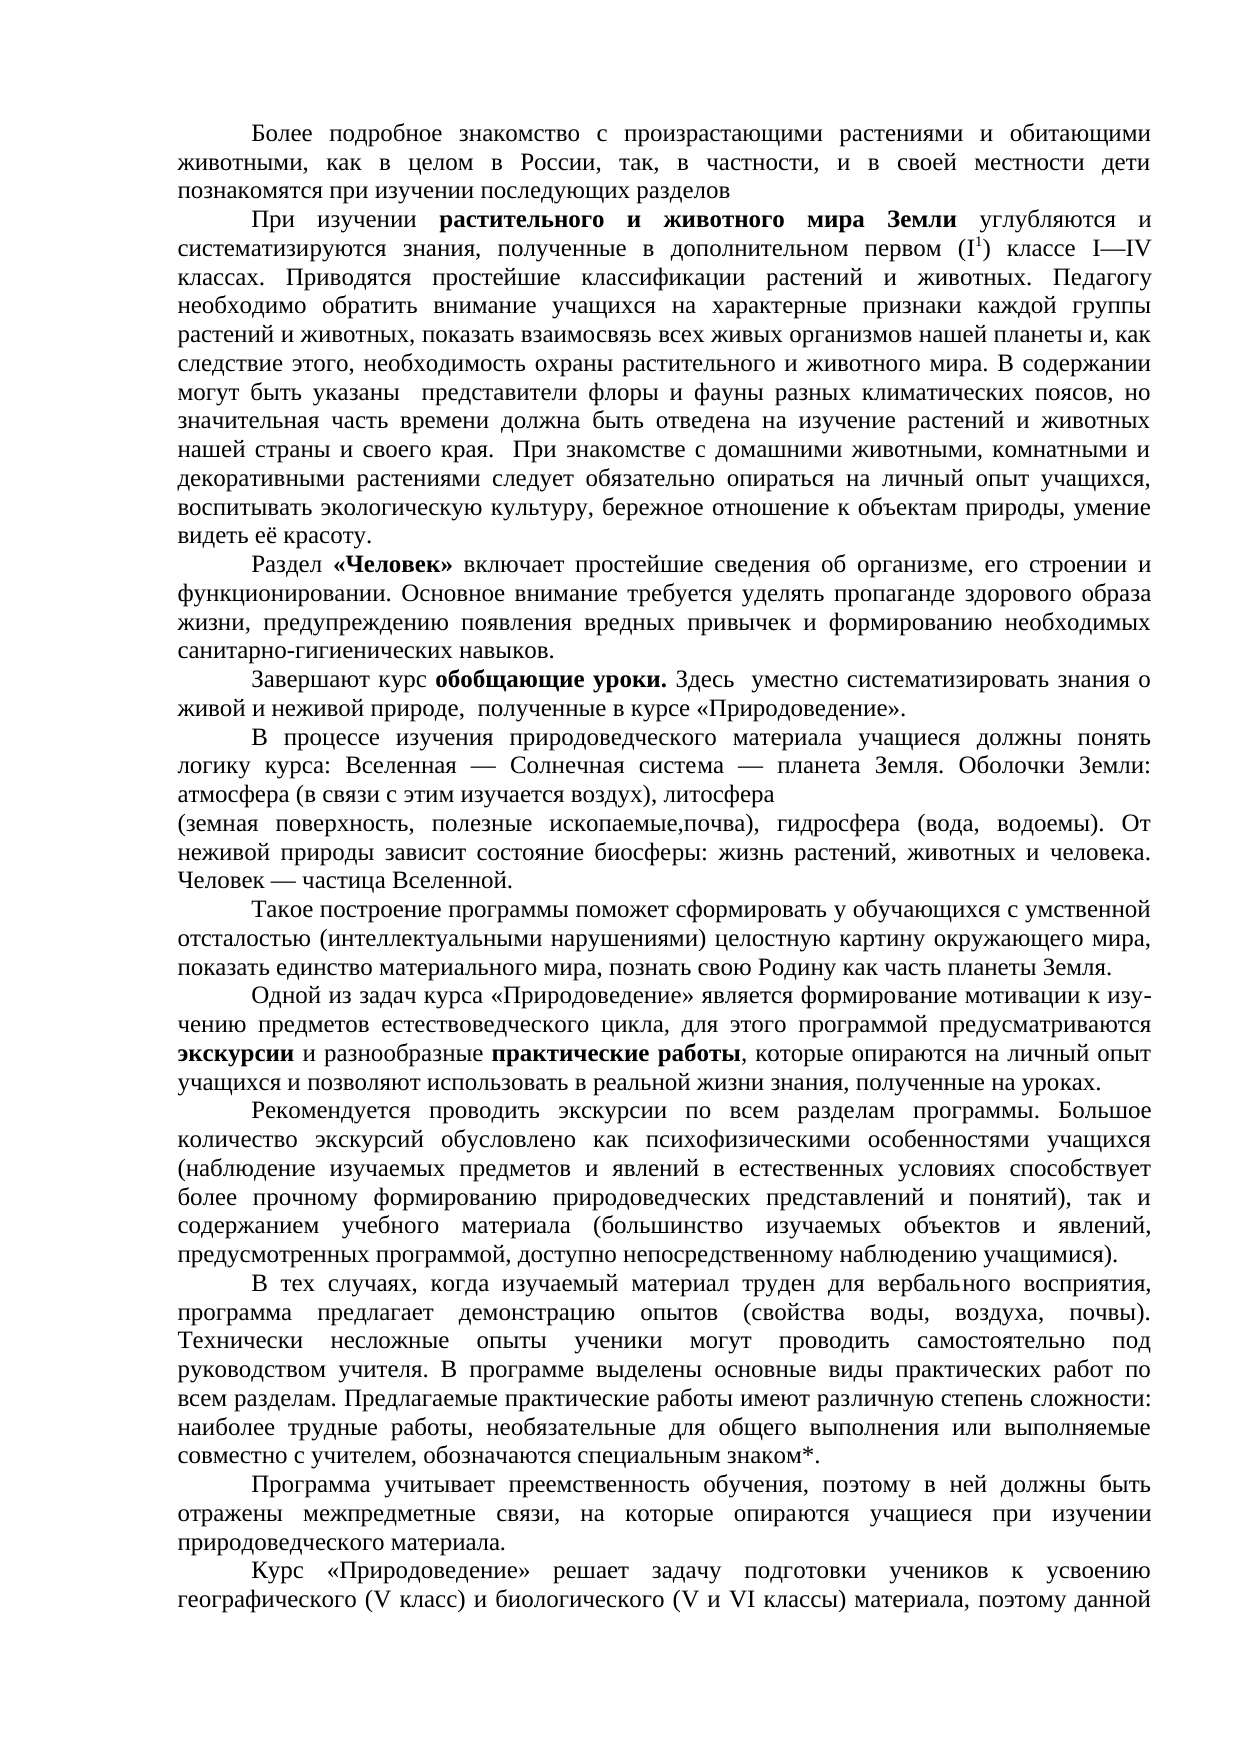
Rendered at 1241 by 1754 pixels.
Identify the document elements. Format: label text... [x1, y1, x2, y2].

text Программа учитывает преемственность обучения, поэтому в ней должны быть отражены межпредметные связи, на которые опираются учащиеся при изучении природоведческого материала. [177, 1469, 1152, 1556]
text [177, 1556, 1152, 1613]
text Завершают курс обобщающие уроки. Здесь уместно систематизировать знания о живой и неживой природе, полученные в курсе «Природоведение». [177, 664, 1152, 722]
text Более подробное знакомство с произрастающими растениями и обитающими животными, как в целом в России, так, в частности, и в своей местности дети познакомятся при изучении последующих разделов [177, 118, 1152, 204]
text (земная поверхность, полезные ископаемые,почва), гидросфера (вода, водоемы). От неживой природы зависит состояние биосферы: жизнь растений, животных и человека. Человек — частица Вселенной. [177, 808, 1152, 894]
text Раздел «Человек» включает простейшие сведения об организме, его строении и функционировании. Основное внимание требуется уделять пропаганде здорового образа жизни, предупреждению появления вредных привычек и формированию необходимых санитарно-гигиенических навыков. [177, 549, 1152, 664]
text Рекомендуется проводить экскурсии по всем разделам программы. Большое количество экскурсий обусловлено как психофизическими особенностями учащихся (наблюдение изучаемых предметов и явлений в естественных условиях способствует более прочному формированию природоведческих представлений и понятий), так и содержанием учебного материала (большинство изучаемых объектов и явлений, предусмотренных программой, доступно непосредственному наблюдению учащимися). [177, 1096, 1152, 1268]
text При изучении растительного и животного мира Земли углубляются и систематизируются знания, полученные в дополнительном первом (I1) классе I—IV классах. Приводятся простейшие классификации растений и животных. Педагогу необходимо обратить внимание учащихся на характерные признаки каждой группы растений и животных, показать взаимосвязь всех живых организмов нашей планеты и, как следствие этого, необходимость охраны растительного и животного мира. В содержании могут быть указаны представители флоры и фауны разных климатических поясов, но значительная часть времени должна быть отведена на изучение растений и животных нашей страны и своего края. При знакомстве с домашними животными, комнатными и декоративными растениями следует обязательно опираться на личный опыт учащихся, воспитывать экологическую культуру, бережное отношение к объектам природы, умение видеть её красоту. [177, 204, 1152, 549]
text Такое построение программы поможет сформировать у обучающихся с умственной отсталостью (интеллектуальными нарушениями) целостную картину окружающего мира, показать единство материального мира, познать свою Родину как часть планеты Земля. [177, 894, 1152, 981]
text Одной из задач курса «Природоведение» является формирование мотивации к изучению предметов естествоведческого цикла, для этого программой предусматриваются экскурсии и разнообразные практические работы, которые опираются на личный опыт учащихся и позволяют использовать в реальной жизни знания, полученные на уроках. [177, 981, 1152, 1096]
text В тех случаях, когда изучаемый материал труден для вербального восприятия, программа предлагает демонстрацию опытов (свойства воды, воздуха, почвы). Технически несложные опыты ученики могут проводить самостоятельно под руководством учителя. В программе выделены основные виды практических работ по всем разделам. Предлагаемые практические работы имеют различную степень сложности: наиболее трудные работы, необязательные для общего выполнения или выполняемые совместно с учителем, обозначаются специальным знаком*. [177, 1268, 1152, 1469]
text В процессе изучения природоведческого материала учащиеся должны понять логику курса: Вселенная — Солнечная система — планета Земля. Оболочки Земли: атмосфера (в связи с этим изучается воздух), литосфера [177, 722, 1152, 808]
